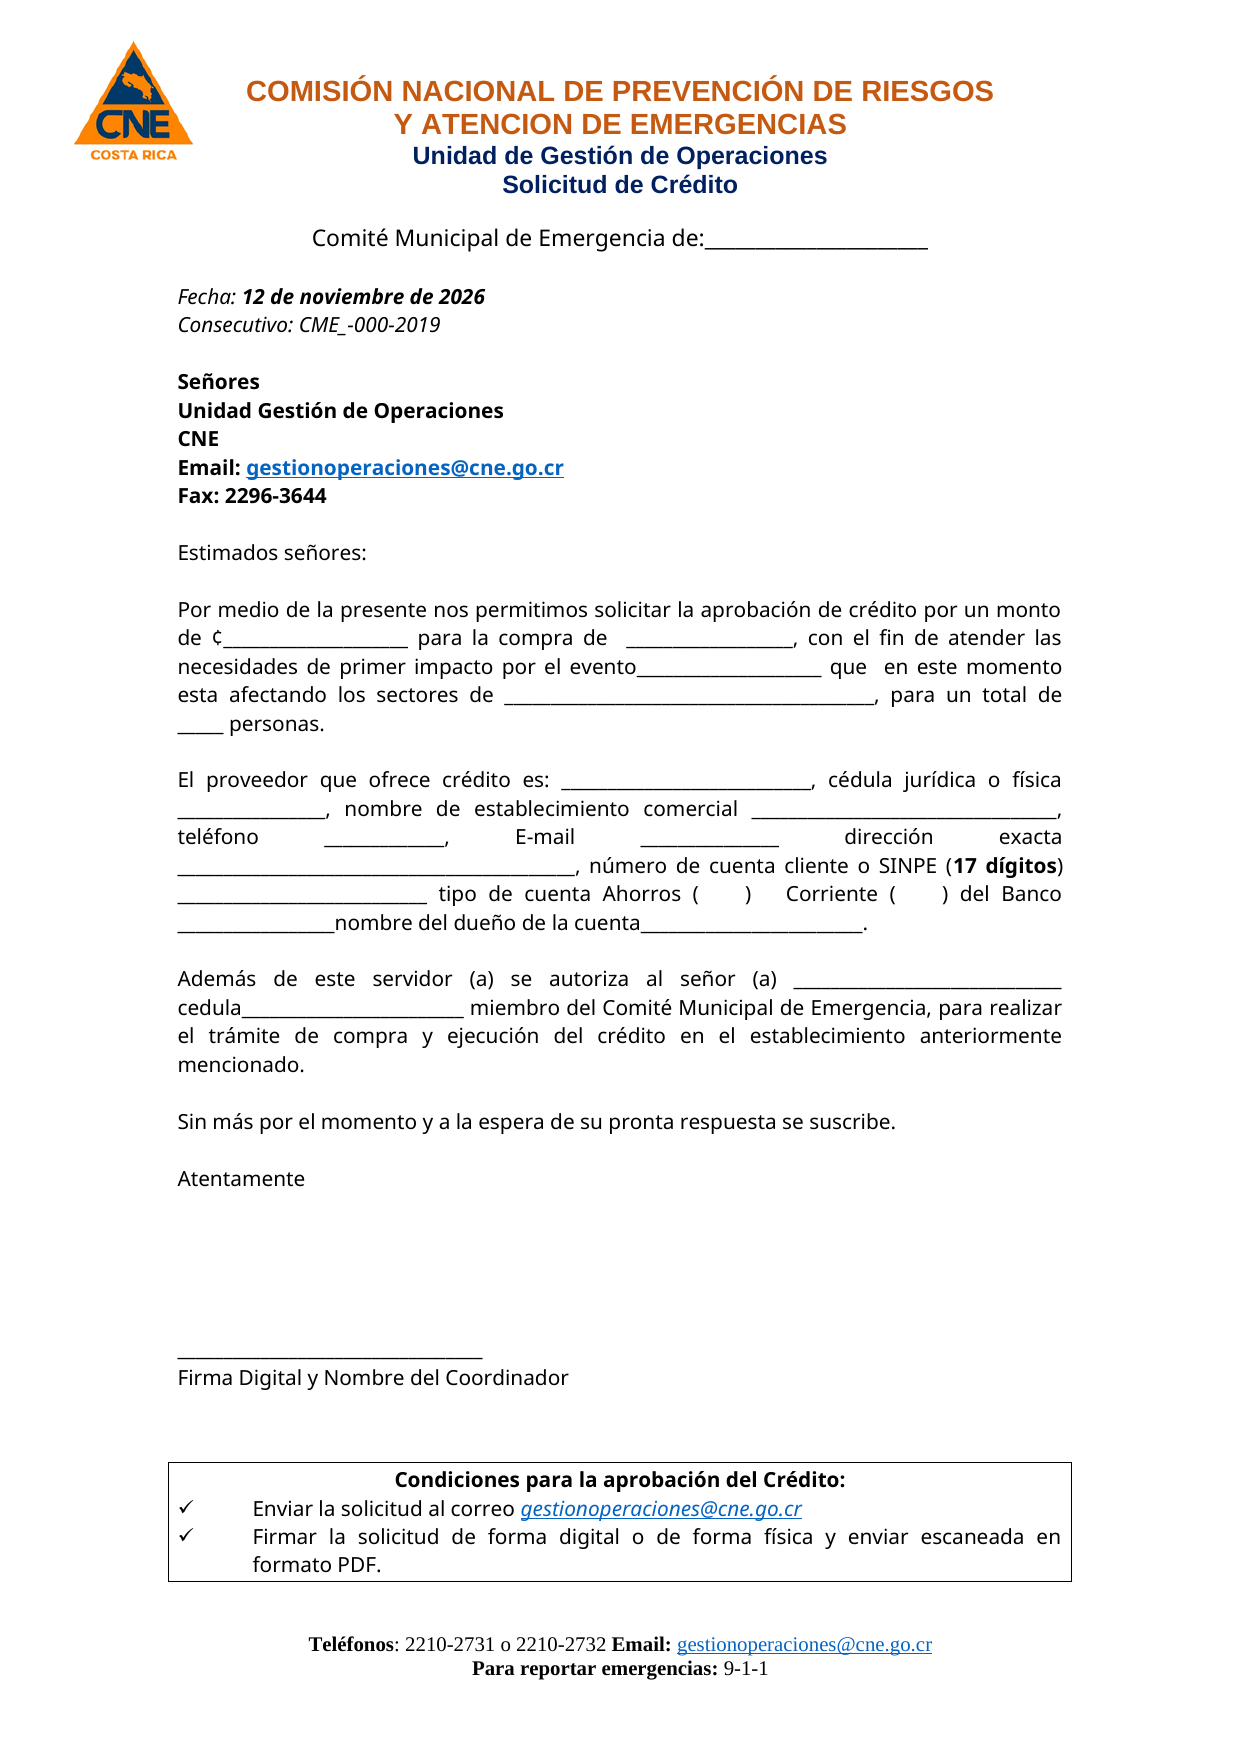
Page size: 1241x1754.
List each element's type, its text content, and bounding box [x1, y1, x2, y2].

text Unidad Gestión de Operaciones [177, 396, 1063, 424]
text Condiciones para la aprobación del Crédito: [169, 1463, 1071, 1494]
text Sin más por el momento y a la espera de su pronta respuesta se suscribe. [177, 1107, 1063, 1135]
text Además de este servidor (a) se autoriza al señor (a) _____________________________ cedula________________________ miembro del Comité Municipal de Emergencia, para realizar el trámite de compra y ejecución del crédito en el establecimiento anteriormente mencionado. [177, 964, 1063, 1078]
text Email: gestionoperaciones@cne.go.cr [177, 453, 1063, 481]
text CNE [177, 424, 1063, 453]
text Estimados señores: [177, 538, 1063, 566]
text Señores [177, 367, 1063, 396]
picture [73, 40, 196, 160]
text Fax: 2296-3644 [177, 481, 1063, 509]
text Atentamente [177, 1164, 1063, 1192]
list Enviar la solicitud al correo gestionoperaciones@cne.go.cr [177, 1494, 1063, 1519]
text Firma Digital y Nombre del Coordinador [177, 1363, 1063, 1391]
text El proveedor que ofrece crédito es: ___________________________, cédula jurídica o física ________________, nombre de establecimiento comercial _________________________________, teléfono _____________, E-mail _______________ dirección exacta ___________________________________________, número de cuenta cliente o SINPE (17 dígitos) ___________________________ tipo de cuenta Ahorros ( ) Corriente ( ) del Banco _________________nombre del dueño de la cuenta________________________. [177, 766, 1063, 936]
subtitle Fecha: 15 de julio de 2019 [177, 282, 1063, 311]
title Comité Municipal de Emergencia de:______________________ [177, 222, 1063, 254]
text _________________________________ [177, 1334, 1063, 1363]
list Firmar la solicitud de forma digital o de forma física y enviar escaneada en formato PDF. [169, 1519, 1071, 1581]
subtitle Consecutivo: CME_-000-2019 [177, 311, 1063, 339]
text Por medio de la presente nos permitimos solicitar la aprobación de crédito por un monto de ¢____________________ para la compra de __________________, con el fin de atender las necesidades de primer impacto por el evento____________________ que en este momento esta afectando los sectores de ________________________________________, para un total de _____ personas. [177, 595, 1063, 737]
